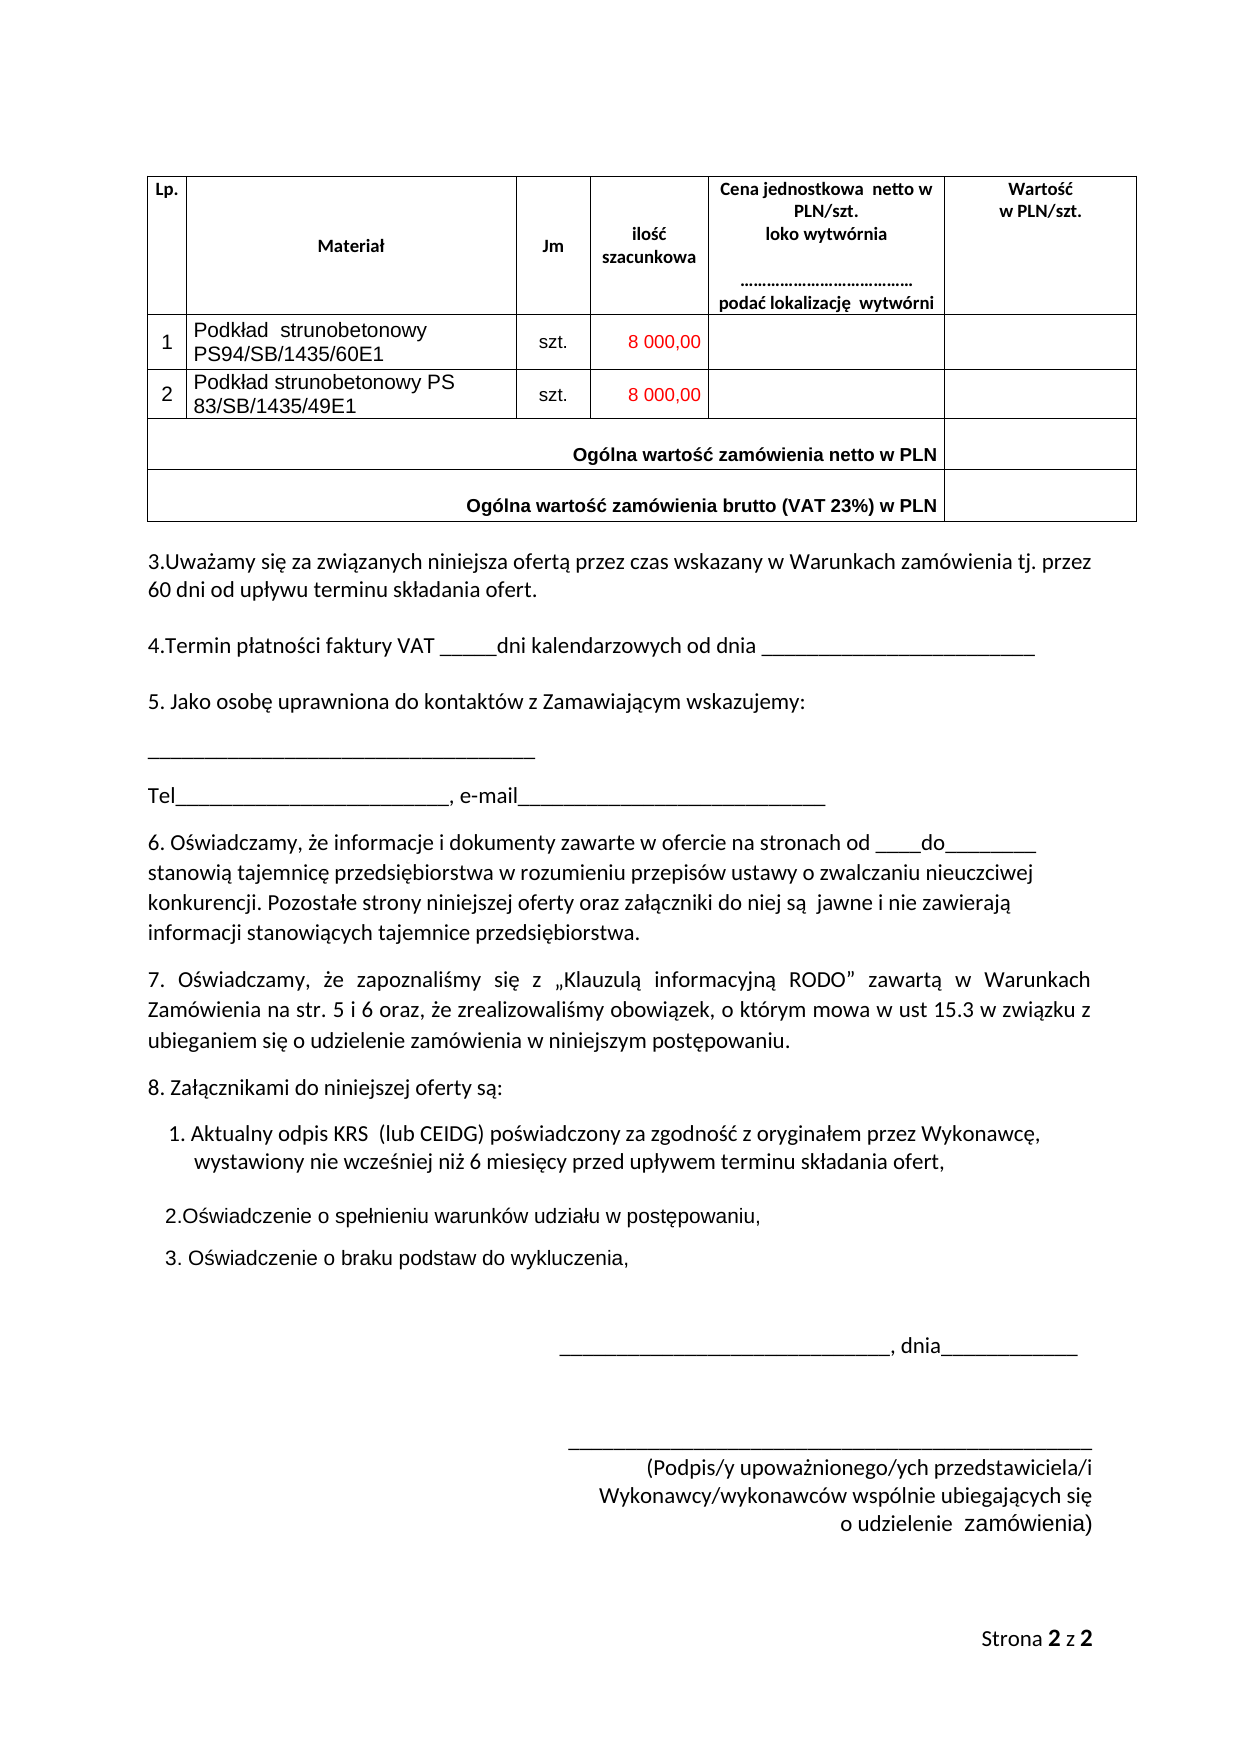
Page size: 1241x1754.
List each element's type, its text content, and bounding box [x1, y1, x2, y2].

table_cell szt. [517, 315, 590, 369]
table_cell Ogólna wartość zamówienia brutto (VAT 23%) w PLN [148, 470, 944, 521]
text 7. Oświadczamy, że zapoznaliśmy się z „Klauzulą informacyjną RODO” zawartą w Warunkach Zamówienia na str. 5 i 6 oraz, że zrealizowaliśmy obowiązek, o którym mowa w ust 15.3 w związku z ubieganiem się o udzielenie zamówienia w niniejszym postępowaniu. [148, 965, 1093, 1054]
table_cell Ogólna wartość zamówienia netto w PLN [148, 419, 944, 469]
text 3. Oświadczenie o braku podstaw do wykluczenia, [148, 1246, 1093, 1270]
text ______________________________________________ [148, 1425, 1093, 1453]
table_cell [945, 470, 1136, 521]
table_cell Podkład strunobetonowy PS94/SB/1435/60E1 [187, 315, 516, 369]
table_header Materiał [187, 177, 516, 314]
table_header Jm [517, 177, 590, 314]
table_cell 1 [148, 315, 186, 369]
table_cell 8 000,00 [591, 370, 708, 418]
table_header Lp. [148, 177, 186, 314]
text (Podpis/y upoważnionego/ych przedstawiciela/i [148, 1453, 1093, 1481]
table_cell Podkład strunobetonowy PS 83/SB/1435/49E1 [187, 370, 516, 418]
table_header Wartość w PLN/szt. [945, 177, 1136, 314]
text 3.Uważamy się za związanych niniejsza ofertą przez czas wskazany w Warunkach zamówienia tj. przez 60 dni od upływu terminu składania ofert. [148, 547, 1093, 603]
table_cell 2 [148, 370, 186, 418]
table_cell [945, 419, 1136, 469]
text Tel________________________, e-mail___________________________ [148, 781, 1093, 809]
text Wykonawcy/wykonawców wspólnie ubiegających się [148, 1481, 1093, 1509]
table_header ilość szacunkowa [591, 177, 708, 314]
text 2.Oświadczenie o spełnieniu warunków udziału w postępowaniu, [148, 1203, 1093, 1227]
text 1. Aktualny odpis KRS (lub CEIDG) poświadczony za zgodność z oryginałem przez Wykonawcę, [148, 1119, 1093, 1147]
table_cell [945, 370, 1136, 418]
table_header Cena jednostkowa netto w PLN/szt. loko wytwórnia ………………………………… podać lokalizację wytwórni [709, 177, 944, 314]
table_cell [709, 370, 944, 418]
text 5. Jako osobę uprawniona do kontaktów z Zamawiającym wskazujemy: [148, 687, 1093, 715]
table_cell szt. [517, 370, 590, 418]
text __________________________________ [148, 734, 1093, 762]
text _____________________________, dnia____________ [148, 1331, 1093, 1359]
text 8. Załącznikami do niniejszej oferty są: [148, 1073, 1093, 1101]
table_cell [709, 315, 944, 369]
text 4.Termin płatności faktury VAT _____dni kalendarzowych od dnia ________________________ [148, 631, 1093, 659]
table_cell 8 000,00 [591, 315, 708, 369]
text 6. Oświadczamy, że informacje i dokumenty zawarte w ofercie na stronach od ____do________ stanowią tajemnicę przedsiębiorstwa w rozumieniu przepisów ustawy o zwalczaniu nieuczciwej konkurencji. Pozostałe strony niniejszej oferty oraz załączniki do niej są jawne i nie zawierają informacji stanowiących tajemnice przedsiębiorstwa. [148, 828, 1093, 946]
table_cell [945, 315, 1136, 369]
text wystawiony nie wcześniej niż 6 miesięcy przed upływem terminu składania ofert, [148, 1147, 1093, 1176]
text o udzielenie zamówienia) [148, 1509, 1093, 1537]
